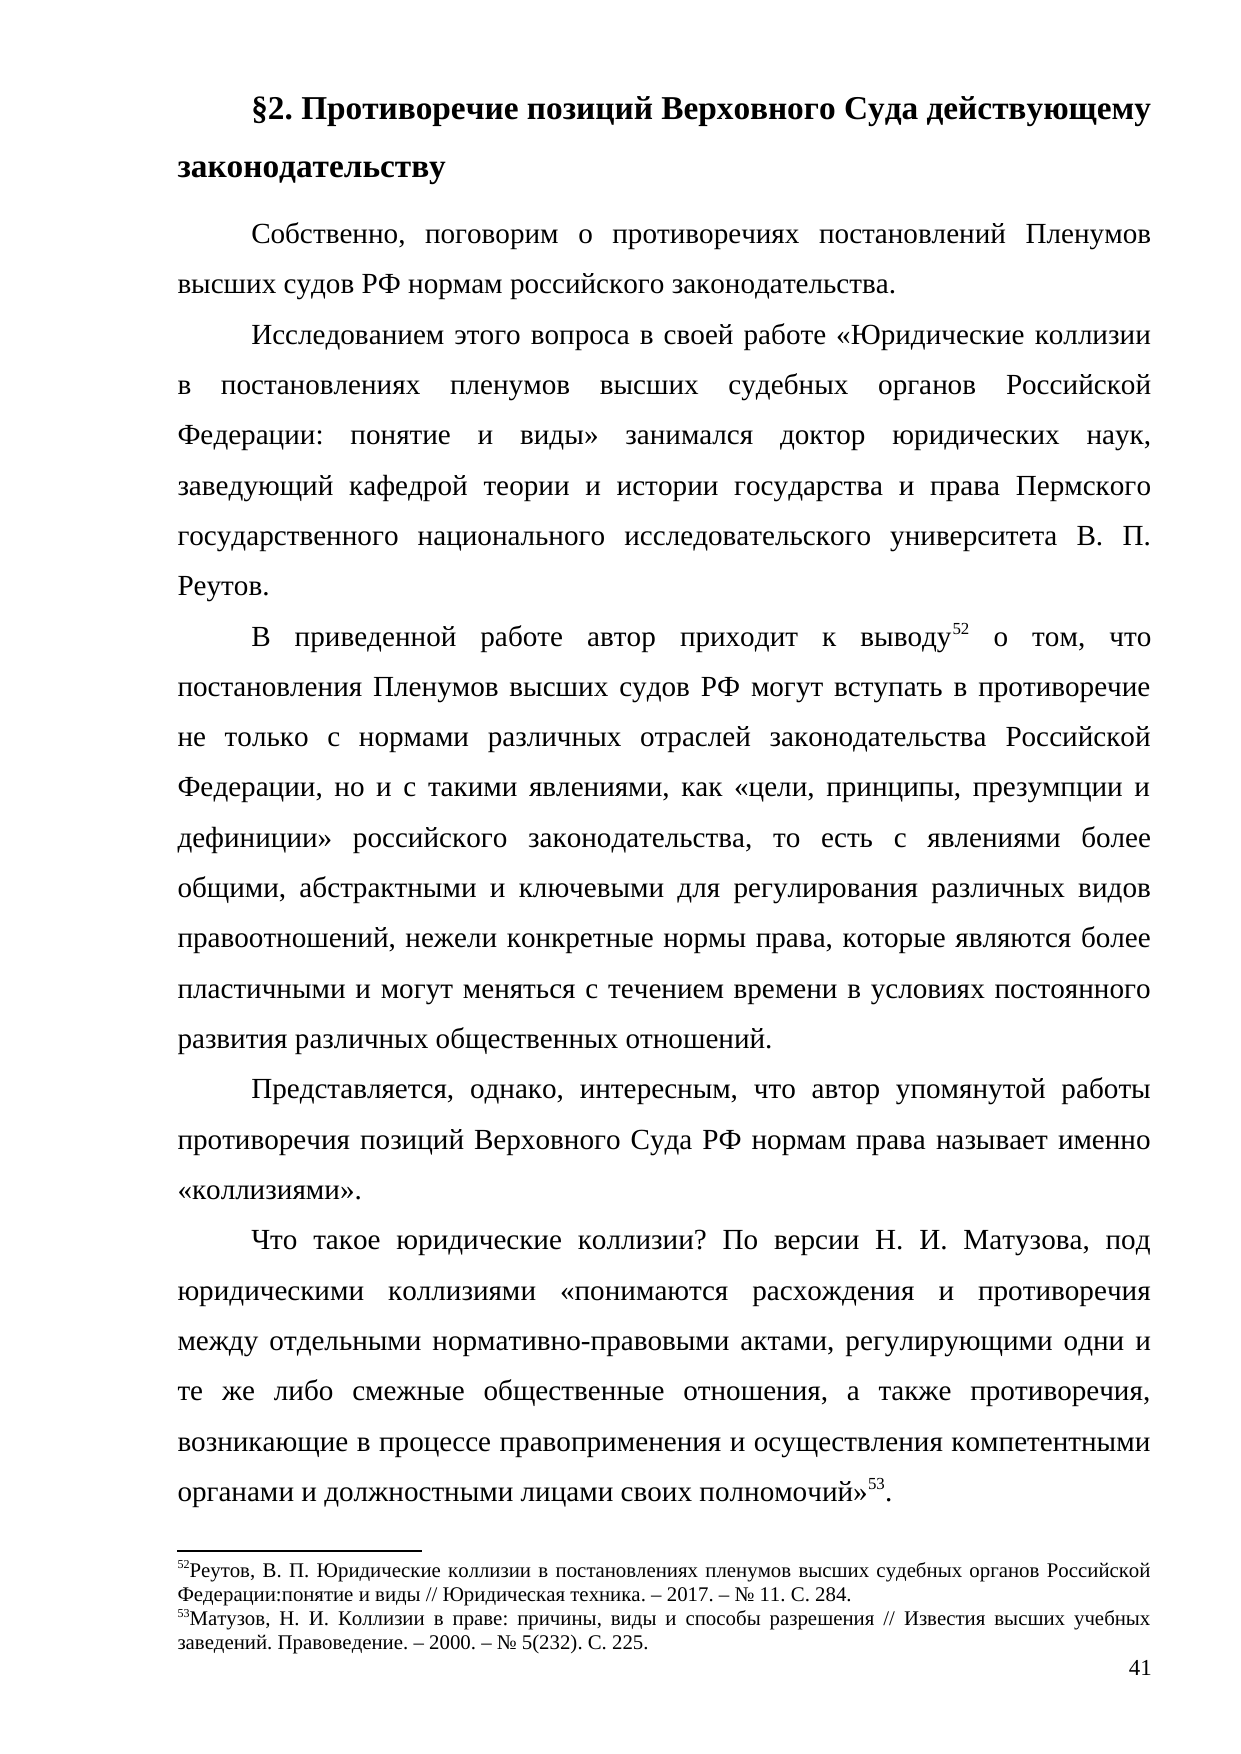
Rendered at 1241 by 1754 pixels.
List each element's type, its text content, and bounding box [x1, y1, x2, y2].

text Собственно, поговорим о противоречиях постановлений Пленумов высших судов РФ нормам российского законодательства. [177, 216, 1152, 300]
text §2. Противоречие позиций Верховного Суда действующему законодательству [177, 89, 1152, 184]
text В приведенной работе автор приходит к выводу о том, что постановления Пленумов высших судов РФ могут вступать в противоречие не только с нормами различных отраслей законодательства Российской Федерации, но и с такими явлениями, как «цели, принципы, презумпции и дефиниции» российского законодательства, то есть с явлениями более общими, абстрактными и ключевыми для регулирования различных видов правоотношений, нежели конкретные нормы права, которые являются более пластичными и могут меняться с течением времени в условиях постоянного развития различных общественных отношений. [177, 619, 1152, 1055]
text Исследованием этого вопроса в своей работе «Юридические коллизии в постановлениях пленумов высших судебных органов Российской Федерации: понятие и виды» занимался доктор юридических наук, заведующий кафедрой теории и истории государства и права Пермского государственного национального исследовательского университета В. П. Реутов. [177, 317, 1152, 602]
text Что такое юридические коллизии? По версии Н. И. Матузова, под юридическими коллизиями «понимаются расхождения и противоречия между отдельными нормативно-правовыми актами, регулирующими одни и те же либо смежные общественные отношения, а также противоречия, возникающие в процессе правоприменения и осуществления компетентными органами и должностными лицами своих полномочий». [177, 1222, 1152, 1507]
text Представляется, однако, интересным, что автор упомянутой работы противоречия позиций Верховного Суда РФ нормам права называет именно «коллизиями». [177, 1071, 1152, 1206]
